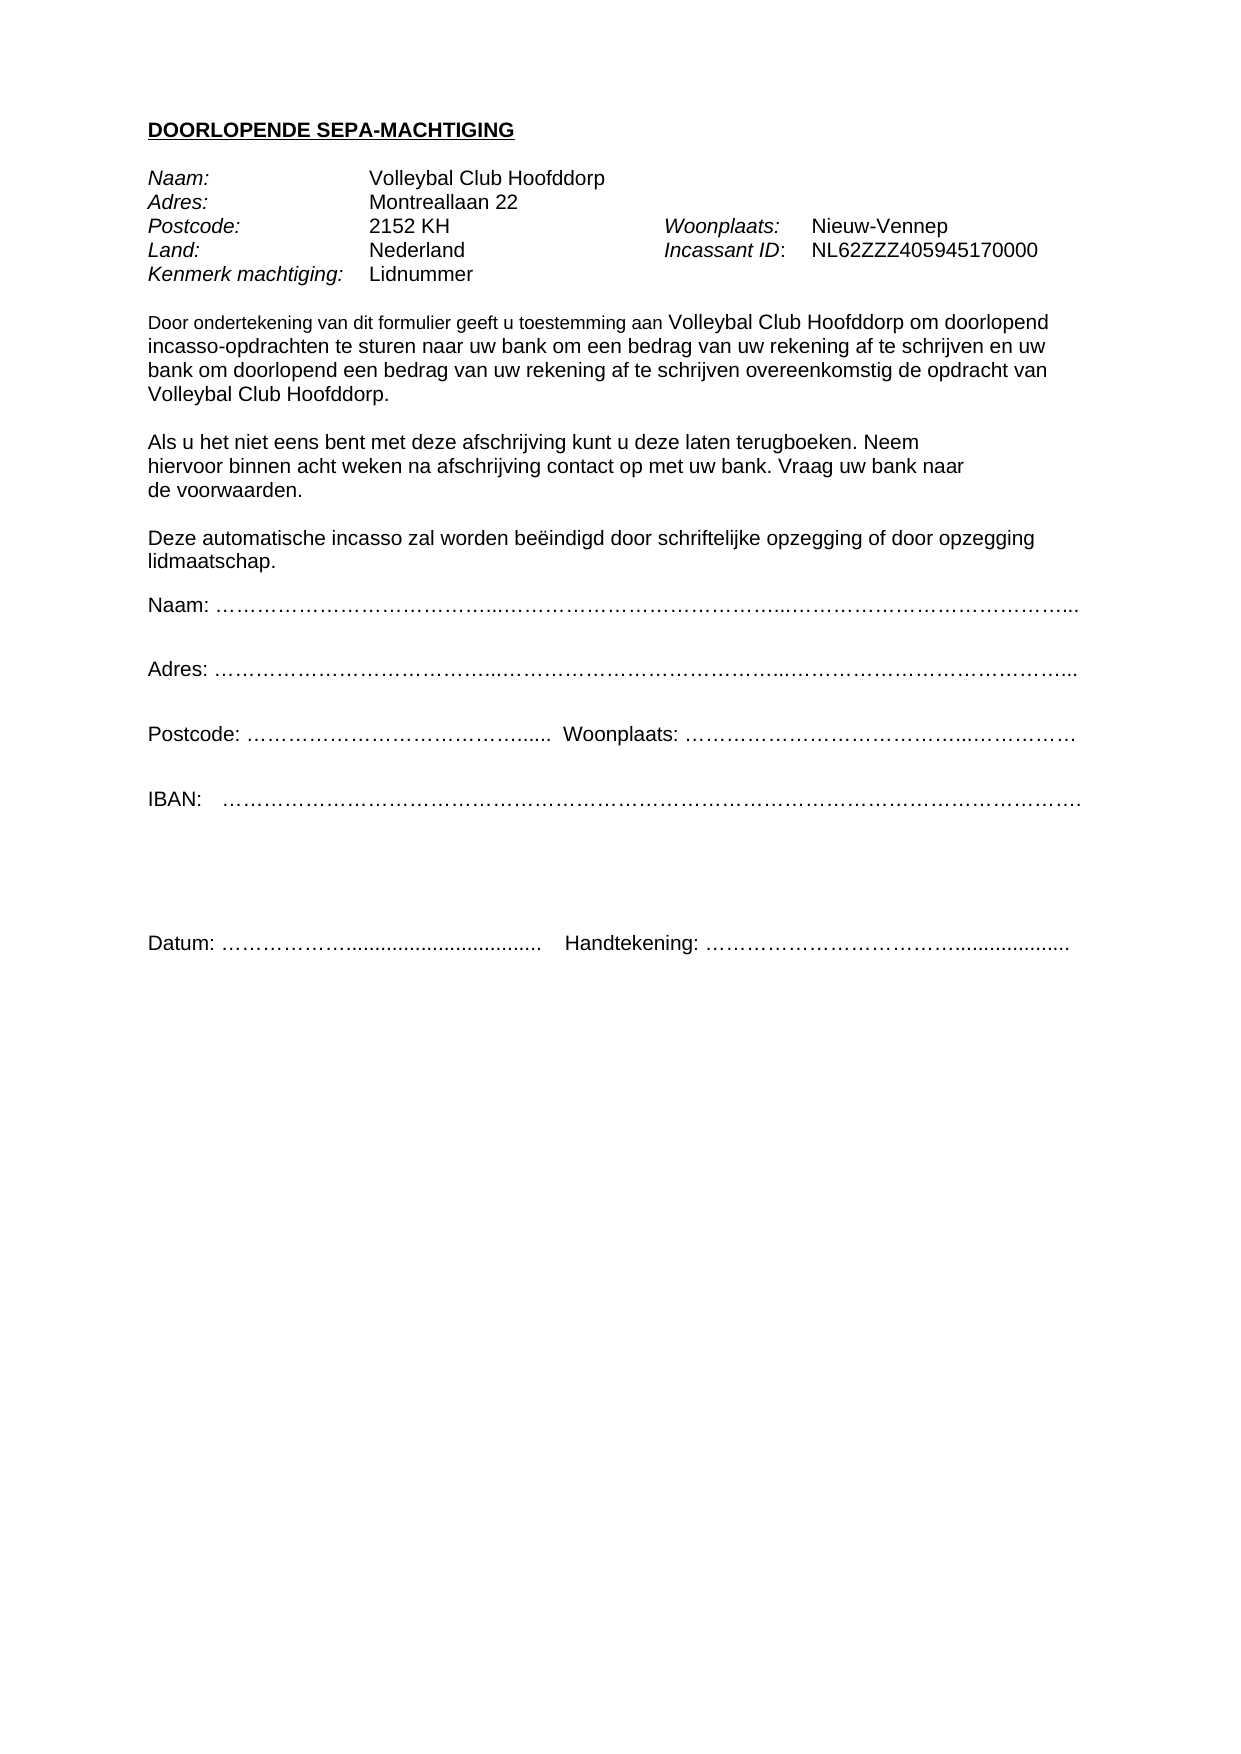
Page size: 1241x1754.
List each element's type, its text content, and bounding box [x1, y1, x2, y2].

text Naam: …………………………………...…………………………………...…………………………………... [148, 592, 1092, 616]
text DOORLOPENDE SEPA-MACHTIGING [148, 118, 1092, 142]
text Adres: Montreallaan 22 [148, 190, 1092, 214]
text IBAN: ……………………………………………………………………………………………………………. [148, 787, 1092, 811]
text Postcode: 2152 KH Woonplaats: Nieuw-Vennep [148, 214, 1092, 238]
text de voorwaarden. [148, 477, 1092, 501]
text Datum: ……………….................................. Handtekening: ……………………………….................... [148, 930, 1092, 954]
text hiervoor binnen acht weken na afschrijving contact op met uw bank. Vraag uw bank naar [148, 453, 1092, 477]
text Deze automatische incasso zal worden beëindigd door schriftelijke opzegging of door opzegging lidmaatschap. [148, 525, 1092, 573]
text Kenmerk machtiging: Lidnummer [148, 262, 1092, 286]
text Adres: …………………………………...…………………………………...…………………………………... [148, 657, 1092, 681]
text Door ondertekening van dit formulier geeft u toestemming aan Volleybal Club Hoofddorp om doorlopend incasso-opdrachten te sturen naar uw bank om een bedrag van uw rekening af te schrijven en uw bank om doorlopend een bedrag van uw rekening af te schrijven overeenkomstig de opdracht van Volleybal Club Hoofddorp. [148, 310, 1092, 406]
text Land: Nederland Incassant ID: NL62ZZZ405945170000 [148, 238, 1092, 262]
text Postcode: …………………………………...... Woonplaats: …………………………………...…………… [148, 722, 1092, 746]
text Naam: Volleybal Club Hoofddorp [148, 166, 1092, 190]
text Als u het niet eens bent met deze afschrijving kunt u deze laten terugboeken. Neem [148, 429, 1092, 453]
